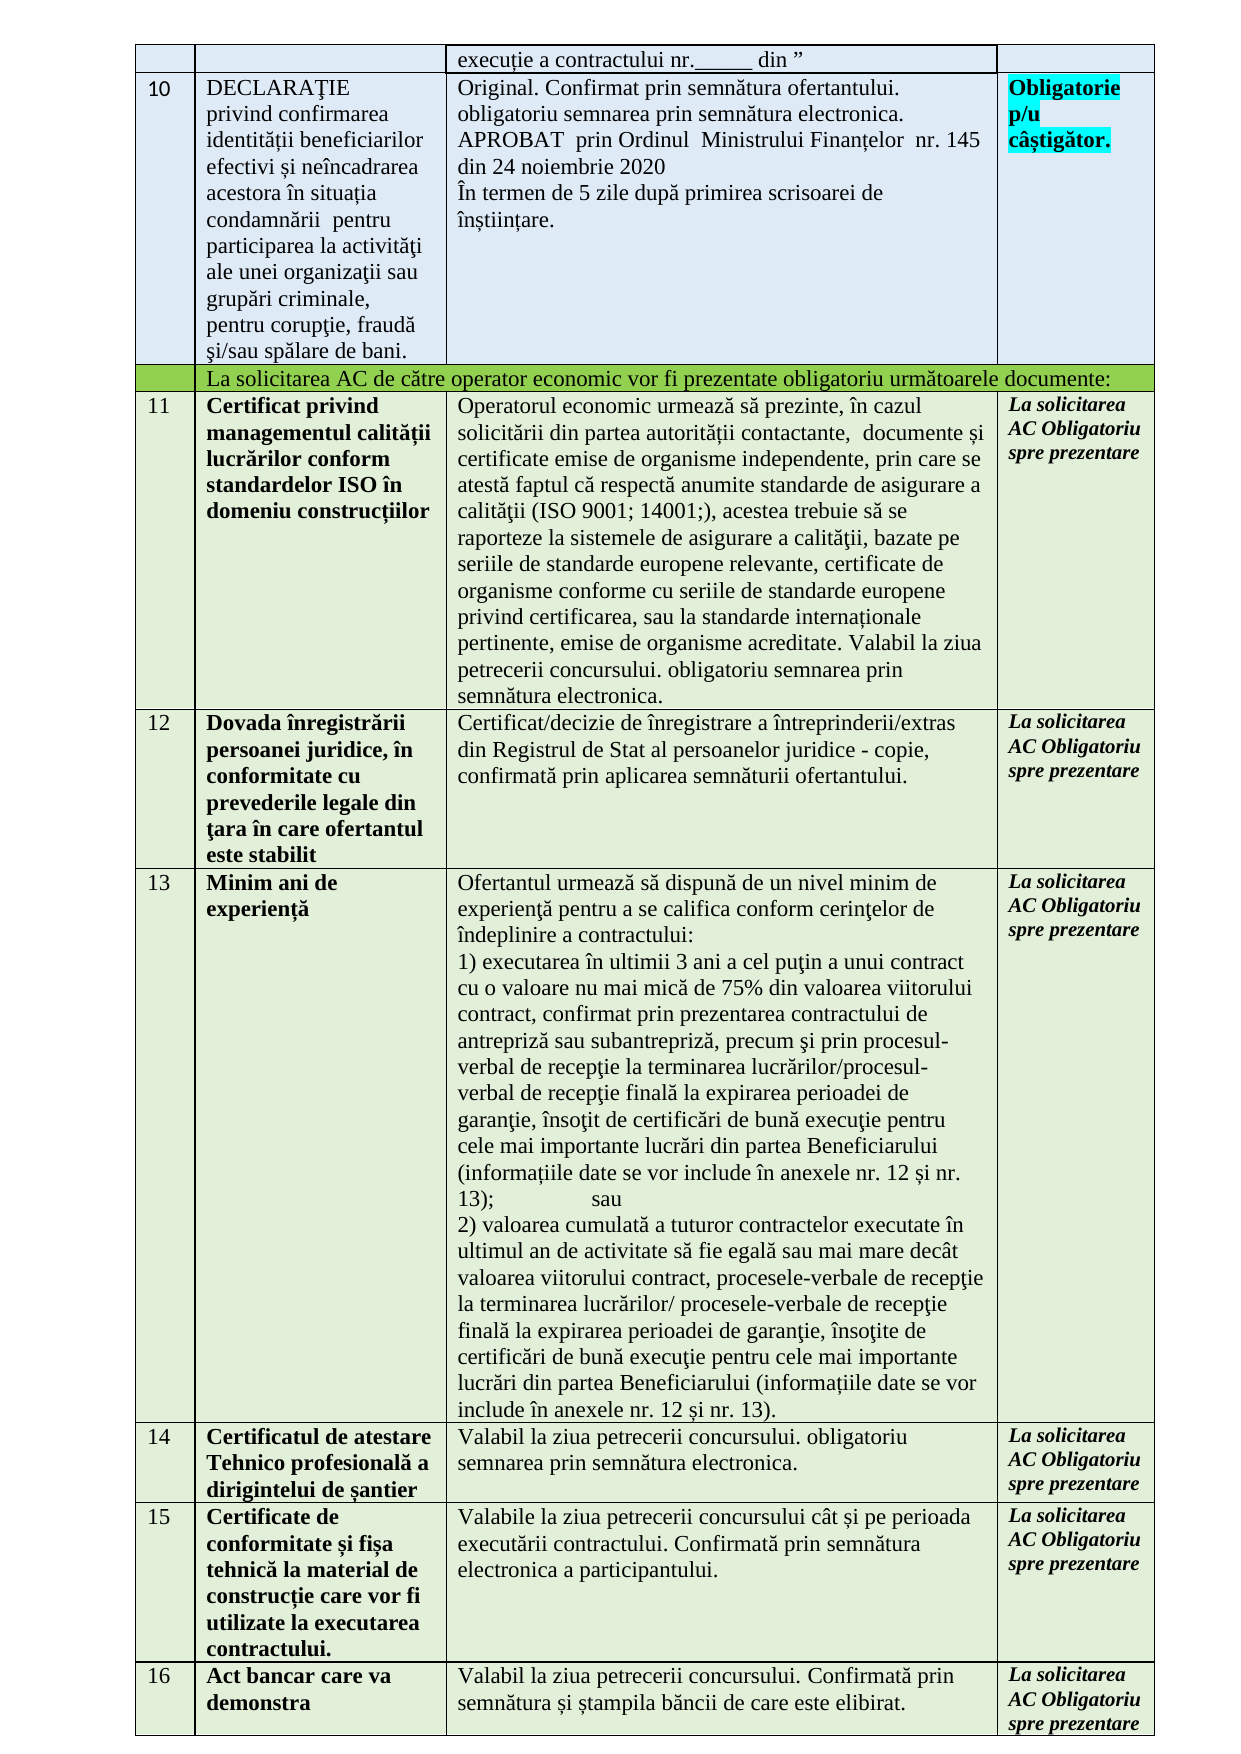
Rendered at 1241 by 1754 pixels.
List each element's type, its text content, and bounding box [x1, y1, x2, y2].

table_cell Dovada înregistrării persoanei juridice, în conformitate cu prevederile legale din ţara în care ofertantul este stabilit [196, 710, 446, 868]
table_cell 16 [136, 1663, 194, 1734]
table_cell Minim ani de experiență [196, 869, 446, 1422]
table_cell 13 [136, 869, 194, 1422]
table_cell 9 [136, 45, 194, 72]
table_cell La solicitarea AC Obligatoriu spre prezentare [998, 869, 1154, 1422]
table_cell Ofertantul urmează să dispună de un nivel minim de experienţă pentru a se califica conform cerinţelor de îndeplinire a contractului: 1) executarea în ultimii 3 ani a cel puţin a unui contract cu o valoare nu mai mică de 75% din valoarea viitorului contract, confirmat prin prezentarea contractului de antrepriză sau subantrepriză, precum şi prin procesul-verbal de recepţie la terminarea lucrărilor/procesul-verbal de recepţie finală la expirarea perioadei de garanţie, însoţit de certificări de bună execuţie pentru cele mai importante lucrări din partea Beneficiarului (informațiile date se vor include în anexele nr. 12 și nr. 13); sau 2) valoarea cumulată a tuturor contractelor executate în ultimul an de activitate să fie egală sau mai mare decât valoarea viitorului contract, procesele-verbale de recepţie la terminarea lucrărilor/ procesele-verbale de recepţie finală la expirarea perioadei de garanţie, însoţite de certificări de bună execuţie pentru cele mai importante lucrări din partea Beneficiarului (informațiile date se vor include în anexele nr. 12 și nr. 13). [447, 869, 997, 1422]
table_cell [998, 1503, 1154, 1661]
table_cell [196, 1663, 446, 1734]
table_cell 11 [136, 392, 194, 708]
table_cell DECLARAŢIE privind confirmarea identității beneficiarilor efectivi și neîncadrarea acestora în situația condamnării pentru participarea la activităţi ale unei organizaţii sau grupări criminale, pentru corupţie, fraudă şi/sau spălare de bani. [196, 73, 446, 364]
table_cell La solicitarea AC Obligatoriu spre prezentare [998, 1423, 1154, 1502]
table_cell Valabil la ziua petrecerii concursului. obligatoriu semnarea prin semnătura electronica. [447, 1423, 997, 1502]
table_cell La solicitarea AC de către operator economic vor fi prezentate obligatoriu următoarele documente: [196, 365, 1154, 391]
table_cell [447, 1663, 997, 1734]
table_cell Certificate de conformitate și fișa tehnică la material de construcție care vor fi utilizate la executarea contractului. [196, 1503, 446, 1661]
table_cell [447, 46, 996, 72]
table_cell 12 [136, 710, 194, 868]
table_cell Operatorul economic urmează să prezinte, în cazul solicitării din partea autorității contactante, documente și certificate emise de organisme independente, prin care se atestă faptul că respectă anumite standarde de asigurare a calităţii (ISO 9001; 14001;), acestea trebuie să se raporteze la sistemele de asigurare a calităţii, bazate pe seriile de standarde europene relevante, certificate de organisme conforme cu seriile de standarde europene privind certificarea, sau la standarde internaționale pertinente, emise de organisme acreditate. Valabil la ziua petrecerii concursului. obligatoriu semnarea prin semnătura electronica. [447, 392, 997, 708]
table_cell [196, 45, 445, 72]
table_cell 15 [136, 1503, 194, 1661]
table_cell Certificatul de atestare Tehnico profesională a dirigintelui de șantier [196, 1423, 446, 1502]
table_cell Certificat privind managementul calității lucrărilor conform standardelor ISO în domeniu construcțiilor [196, 392, 446, 708]
table_cell 14 [136, 1423, 194, 1502]
table_cell Certificat/decizie de înregistrare a întreprinderii/extras din Registrul de Stat al persoanelor juridice - copie, confirmată prin aplicarea semnăturii ofertantului. [447, 710, 997, 868]
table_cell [998, 1663, 1154, 1734]
table_cell Obligatorie p/u câștigător. [998, 73, 1154, 364]
table_cell Valabile la ziua petrecerii concursului cât și pe perioada executării contractului. Confirmată prin semnătura electronica a participantului. [447, 1503, 997, 1661]
table_cell La solicitarea AC Obligatoriu spre prezentare [998, 392, 1154, 708]
table_cell Original. Confirmat prin semnătura ofertantului. obligatoriu semnarea prin semnătura electronica. APROBAT prin Ordinul Ministrului Finanțelor nr. 145 din 24 noiembrie 2020 În termen de 5 zile după primirea scrisoarei de înștiințare. [447, 74, 997, 364]
table_cell [136, 365, 194, 391]
table_cell 10 [136, 73, 194, 364]
table_cell La solicitarea AC Obligatoriu spre prezentare [998, 710, 1154, 868]
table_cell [998, 45, 1154, 72]
